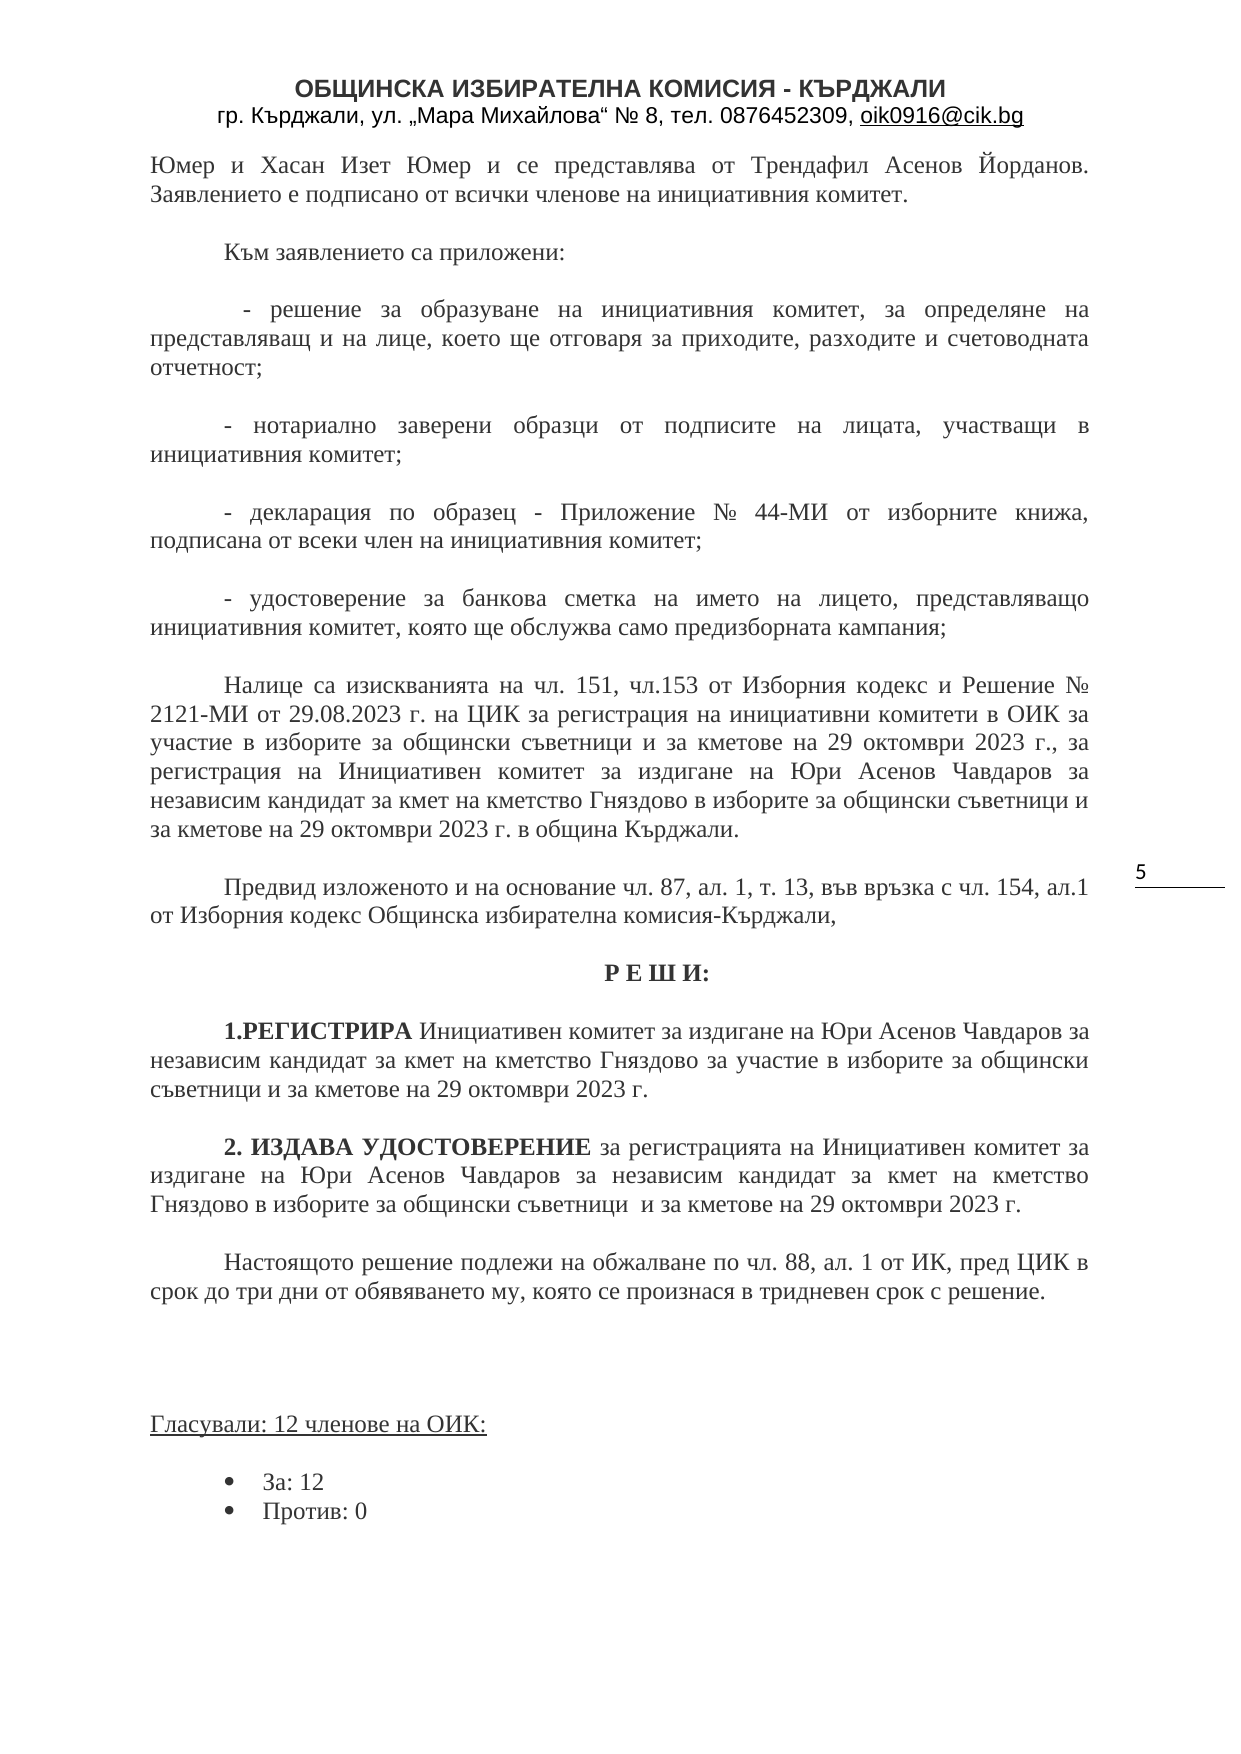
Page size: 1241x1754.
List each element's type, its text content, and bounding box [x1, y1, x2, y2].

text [150, 150, 1090, 207]
text - нотариално заверени образци от подписите на лицата, участващи в инициативния комитет; [150, 410, 1090, 467]
text - решение за образуване на инициативния комитет, за определяне на представляващ и на лице, което ще отговаря за приходите, разходите и счетоводната отчетност; [150, 294, 1090, 381]
text Налице са изискванията на чл. 151, чл.153 от Изборния кодекс и Решение № 2121-МИ от 29.08.2023 г. на ЦИК за регистрация на инициативни комитети в ОИК за участие в изборите за общински съветници и за кметове на 29 октомври 2023 г., за регистрация на Инициативен комитет за издигане на Юри Асенов Чавдаров за независим кандидат за кмет на кметство Гняздово в изборите за общински съветници и за кметове на 29 октомври 2023 г. в община Кърджали. [150, 670, 1090, 842]
text Към заявлението са приложени: [150, 237, 1090, 265]
text - удостоверение за банкова сметка на името на лицето, представляващо инициативния комитет, която ще обслужва само предизборната кампания; [150, 583, 1090, 641]
text - декларация по образец - Приложение № 44-МИ от изборните книжа, подписана от всеки член на инициативния комитет; [150, 497, 1090, 554]
text Гласували: 12 членове на ОИК: [150, 1409, 1090, 1438]
text Р Е Ш И: [150, 958, 1090, 987]
text Предвид изложеното и на основание чл. 87, ал. 1, т. 13, във връзка с чл. 154, ал.1 от Изборния кодекс Общинска избирателна комисия-Кърджали, [150, 872, 1090, 929]
text 2. ИЗДАВА УДОСТОВЕРЕНИЕ за регистрацията на Инициативен комитет за издигане на Юри Асенов Чавдаров за независим кандидат за кмет на кметство Гняздово в изборите за общински съветници и за кметове на 29 октомври 2023 г. [150, 1132, 1090, 1218]
text 1.РЕГИСТРИРА Инициативен комитет за издигане на Юри Асенов Чавдаров за независим кандидат за кмет на кметство Гняздово за участие в изборите за общински съветници и за кметове на 29 октомври 2023 г. [150, 1016, 1090, 1102]
text Настоящото решение подлежи на обжалване по чл. 88, ал. 1 от ИК, пред ЦИК в срок до три дни от обявяването му, която се произнася в тридневен срок с решение. [150, 1247, 1090, 1304]
list Против: 0 [225, 1496, 1090, 1524]
list За: 12 [225, 1467, 1090, 1496]
